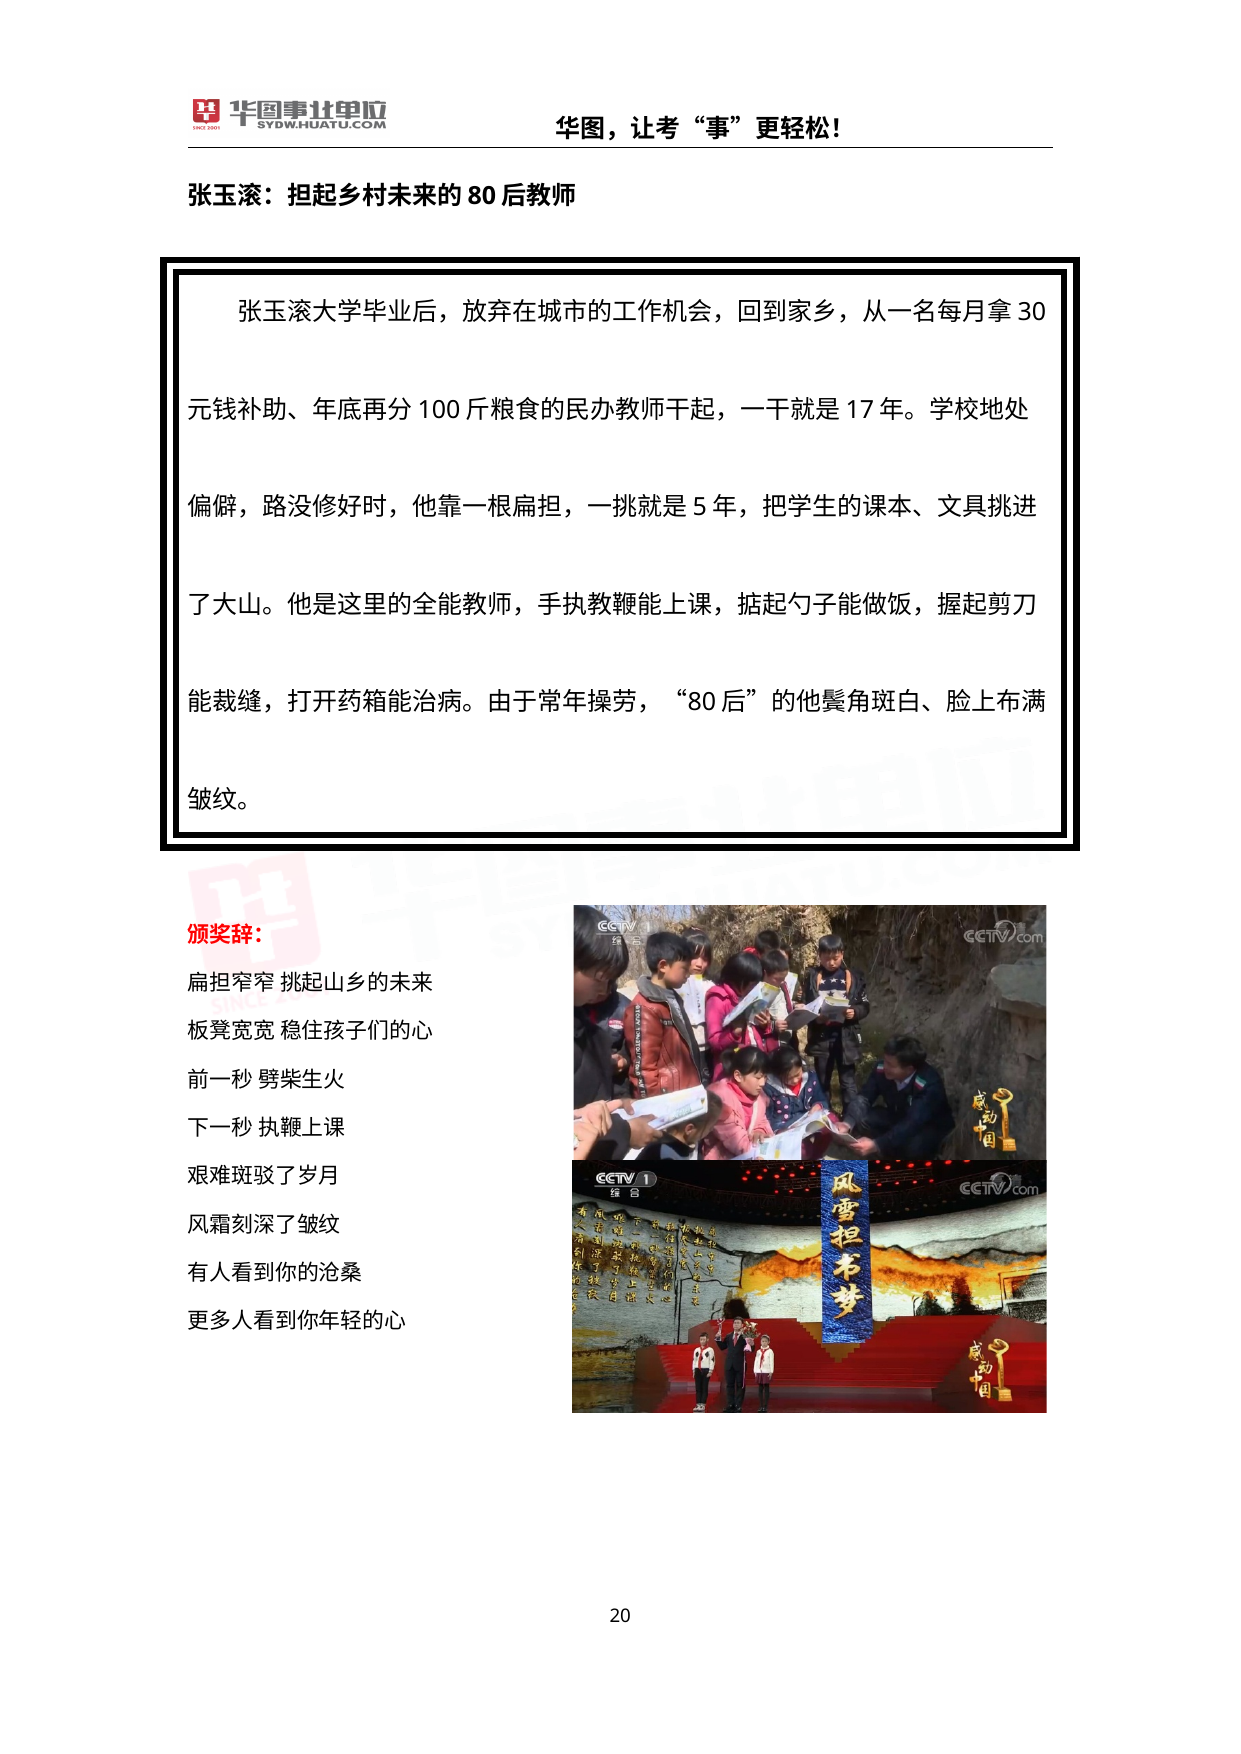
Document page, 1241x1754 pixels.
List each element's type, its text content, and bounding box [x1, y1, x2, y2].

picture [187, 88, 390, 138]
text 有人看到你的沧桑 [187, 1255, 572, 1287]
text 前一秒 劈柴生火 [187, 1061, 573, 1094]
subtitle 张玉滚：担起乡村未来的80后教师 [187, 161, 1053, 226]
text 更多人看到你年轻的心 [187, 1303, 572, 1336]
text 风霜刻深了皱纹 [187, 1206, 572, 1239]
picture [572, 905, 1047, 1413]
text 颁奖辞： [187, 916, 573, 949]
text 下一秒 执鞭上课 [187, 1110, 573, 1142]
text 板凳宽宽 稳住孩子们的心 [187, 1013, 573, 1046]
text 艰难斑驳了岁月 [187, 1158, 573, 1191]
text 张玉滚大学毕业后，放弃在城市的工作机会，回到家乡，从一名每月拿30元钱补助、年底再分100斤粮食的民办教师干起，一干就是17年。学校地处偏僻，路没修好时，他靠一根扁担，一挑就是5年，把学生的课本、文具挑进了大山。他是这里的全能教师，手执教鞭能上课，掂起勺子能做饭，握起剪刀能裁缝，打开药箱能治病。由于常年操劳，“80后”的他鬓角斑白、脸上布满皱纹。 [167, 263, 1073, 844]
text 扁担窄窄 挑起山乡的未来 [187, 965, 573, 997]
